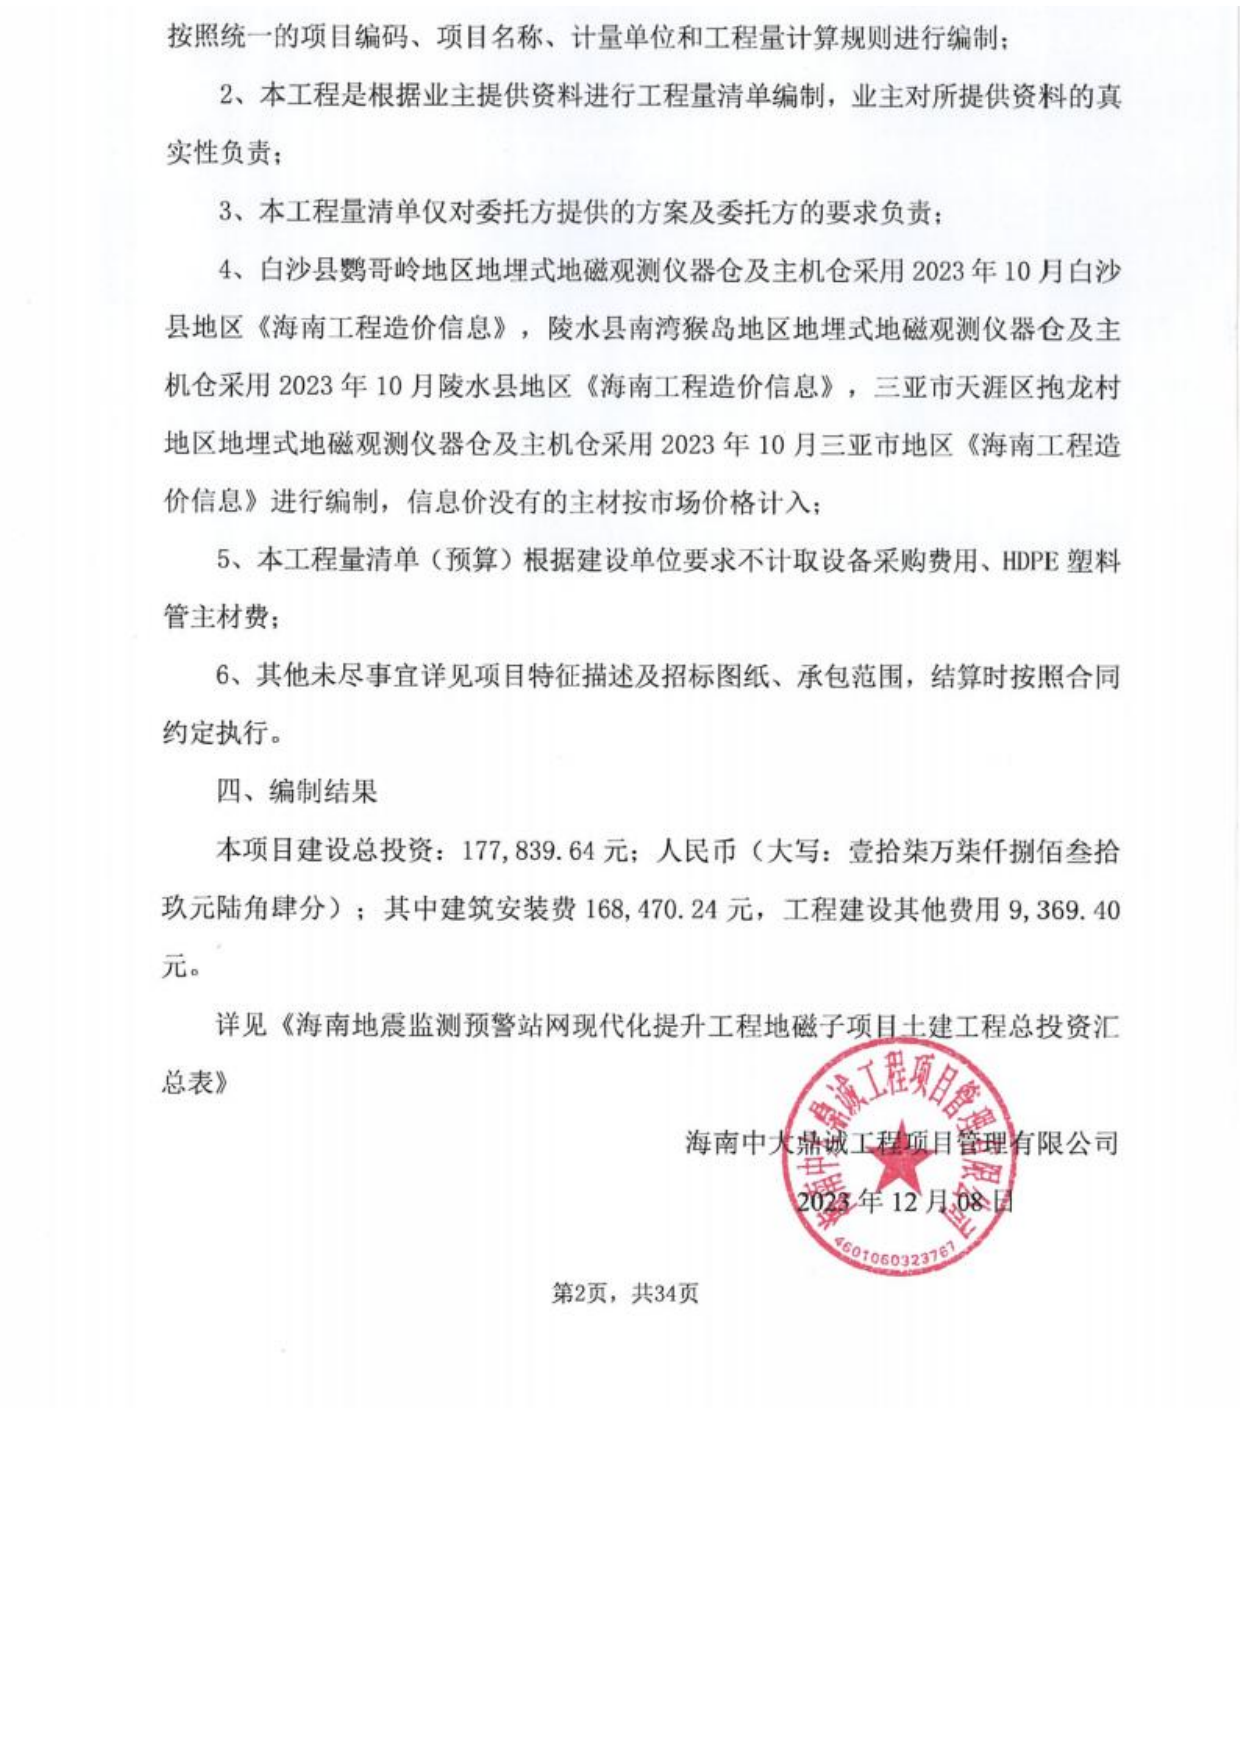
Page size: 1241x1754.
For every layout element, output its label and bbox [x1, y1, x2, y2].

picture [0, 6, 1240, 1408]
